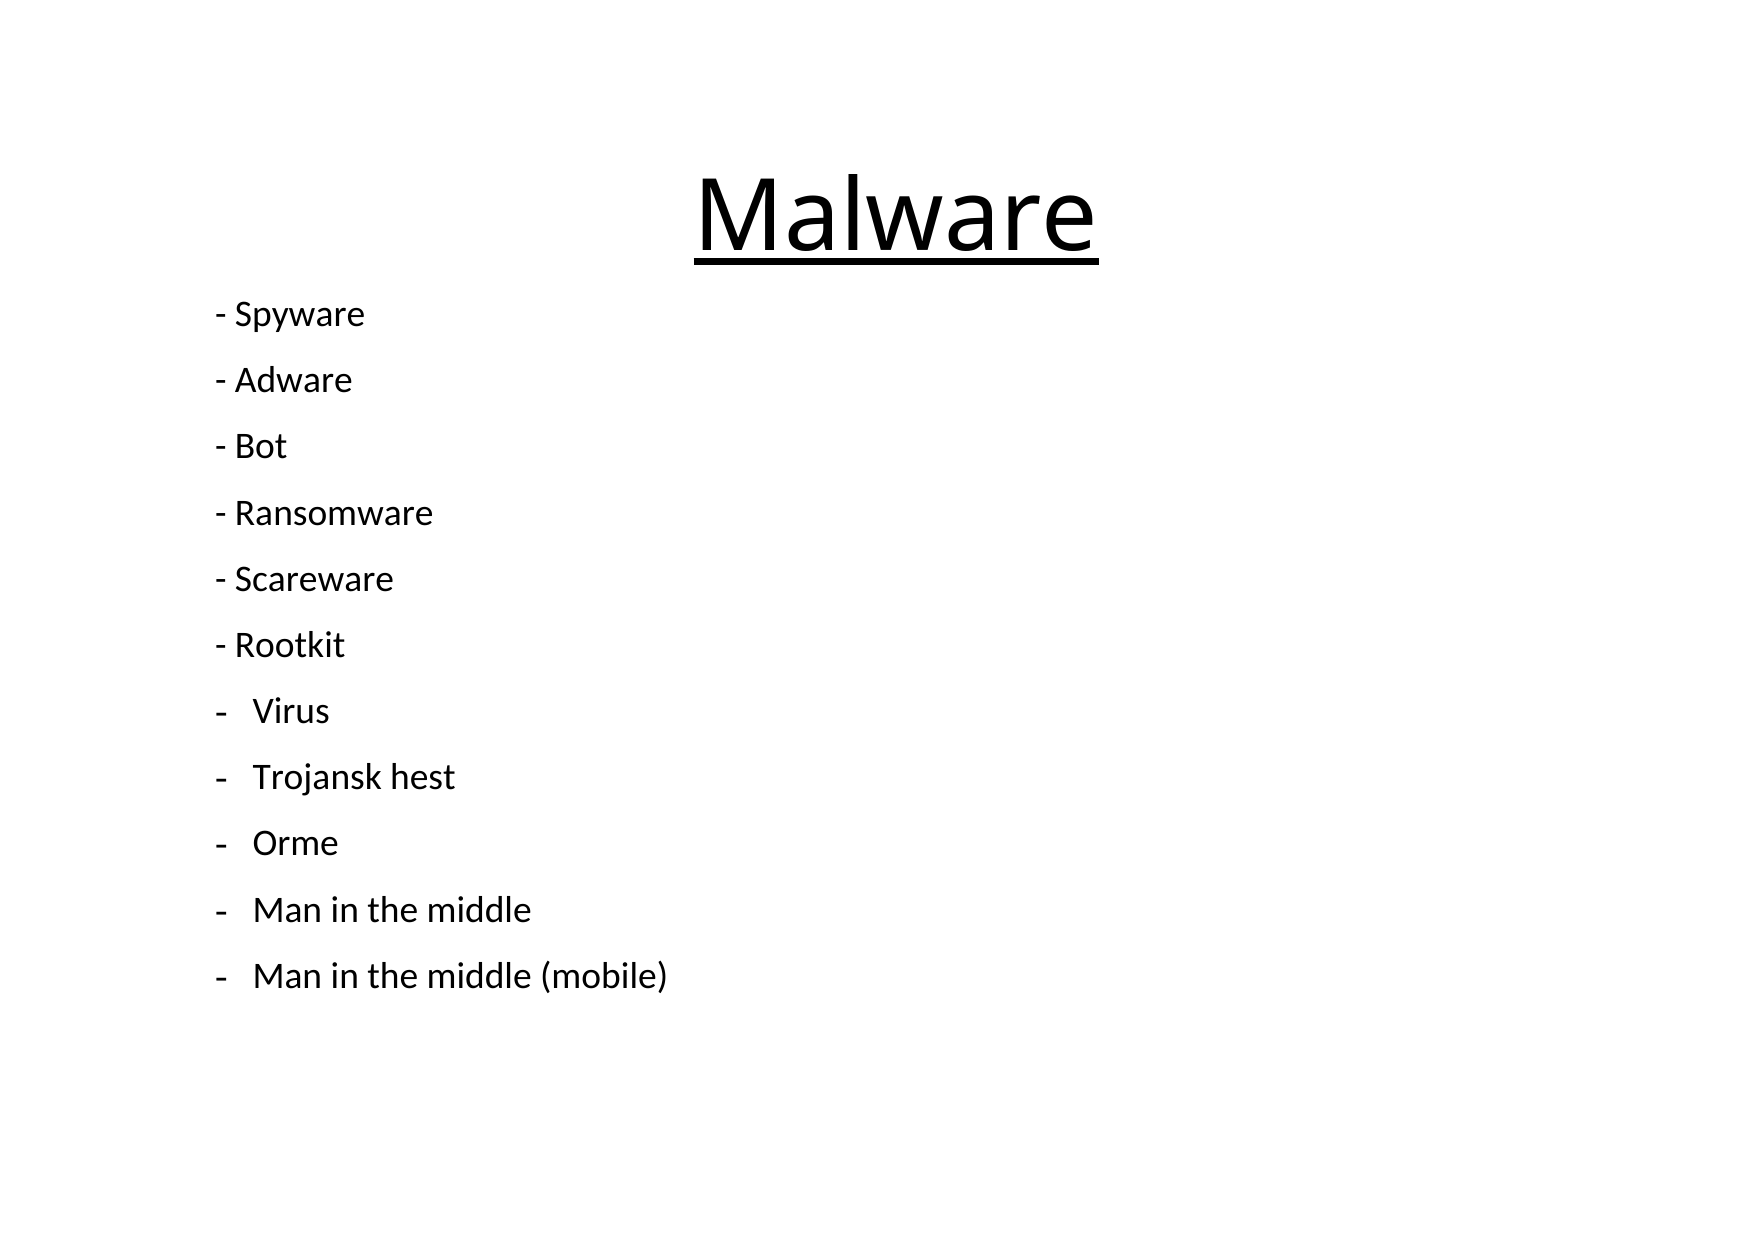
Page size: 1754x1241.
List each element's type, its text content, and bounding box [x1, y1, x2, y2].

text - Scareware [215, 555, 1577, 601]
list Trojansk hest [215, 753, 1577, 799]
text - Bot [215, 422, 1577, 468]
text - Spyware [215, 290, 1577, 336]
text - Adware [215, 356, 1577, 402]
list Man in the middle [215, 886, 1577, 931]
list Orme [215, 819, 1577, 865]
text - Ransomware [215, 489, 1577, 534]
list Virus [215, 687, 1577, 733]
subtitle Malware [215, 143, 1577, 279]
list Man in the middle (mobile) [215, 952, 1577, 997]
text - Rootkit [215, 621, 1577, 667]
